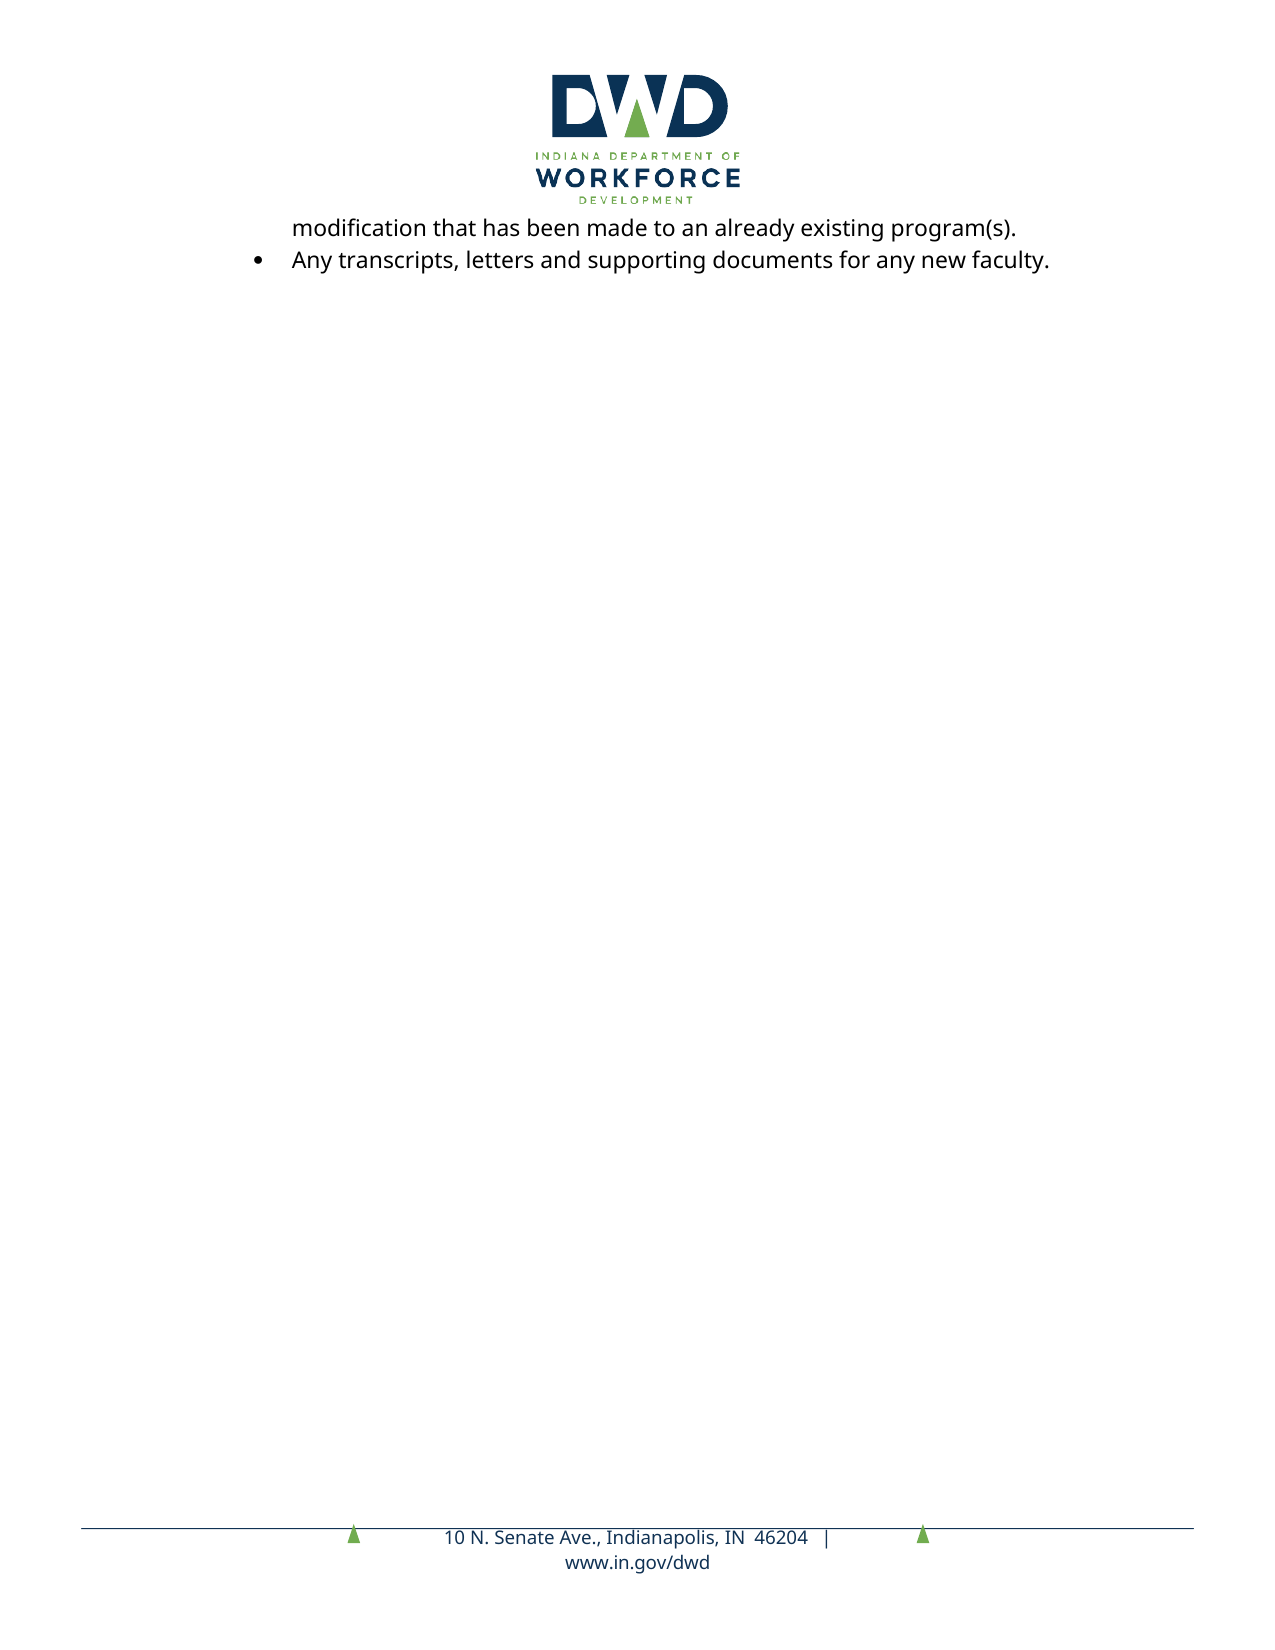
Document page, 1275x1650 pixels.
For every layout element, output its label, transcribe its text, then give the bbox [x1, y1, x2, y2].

picture [535, 152, 740, 204]
list Any transcripts, letters and supporting documents for any new faculty. [254, 244, 1096, 275]
list A copy of the curriculum for any new program(s) being added or any modification that has been made to an already existing program(s). [254, 212, 1096, 244]
